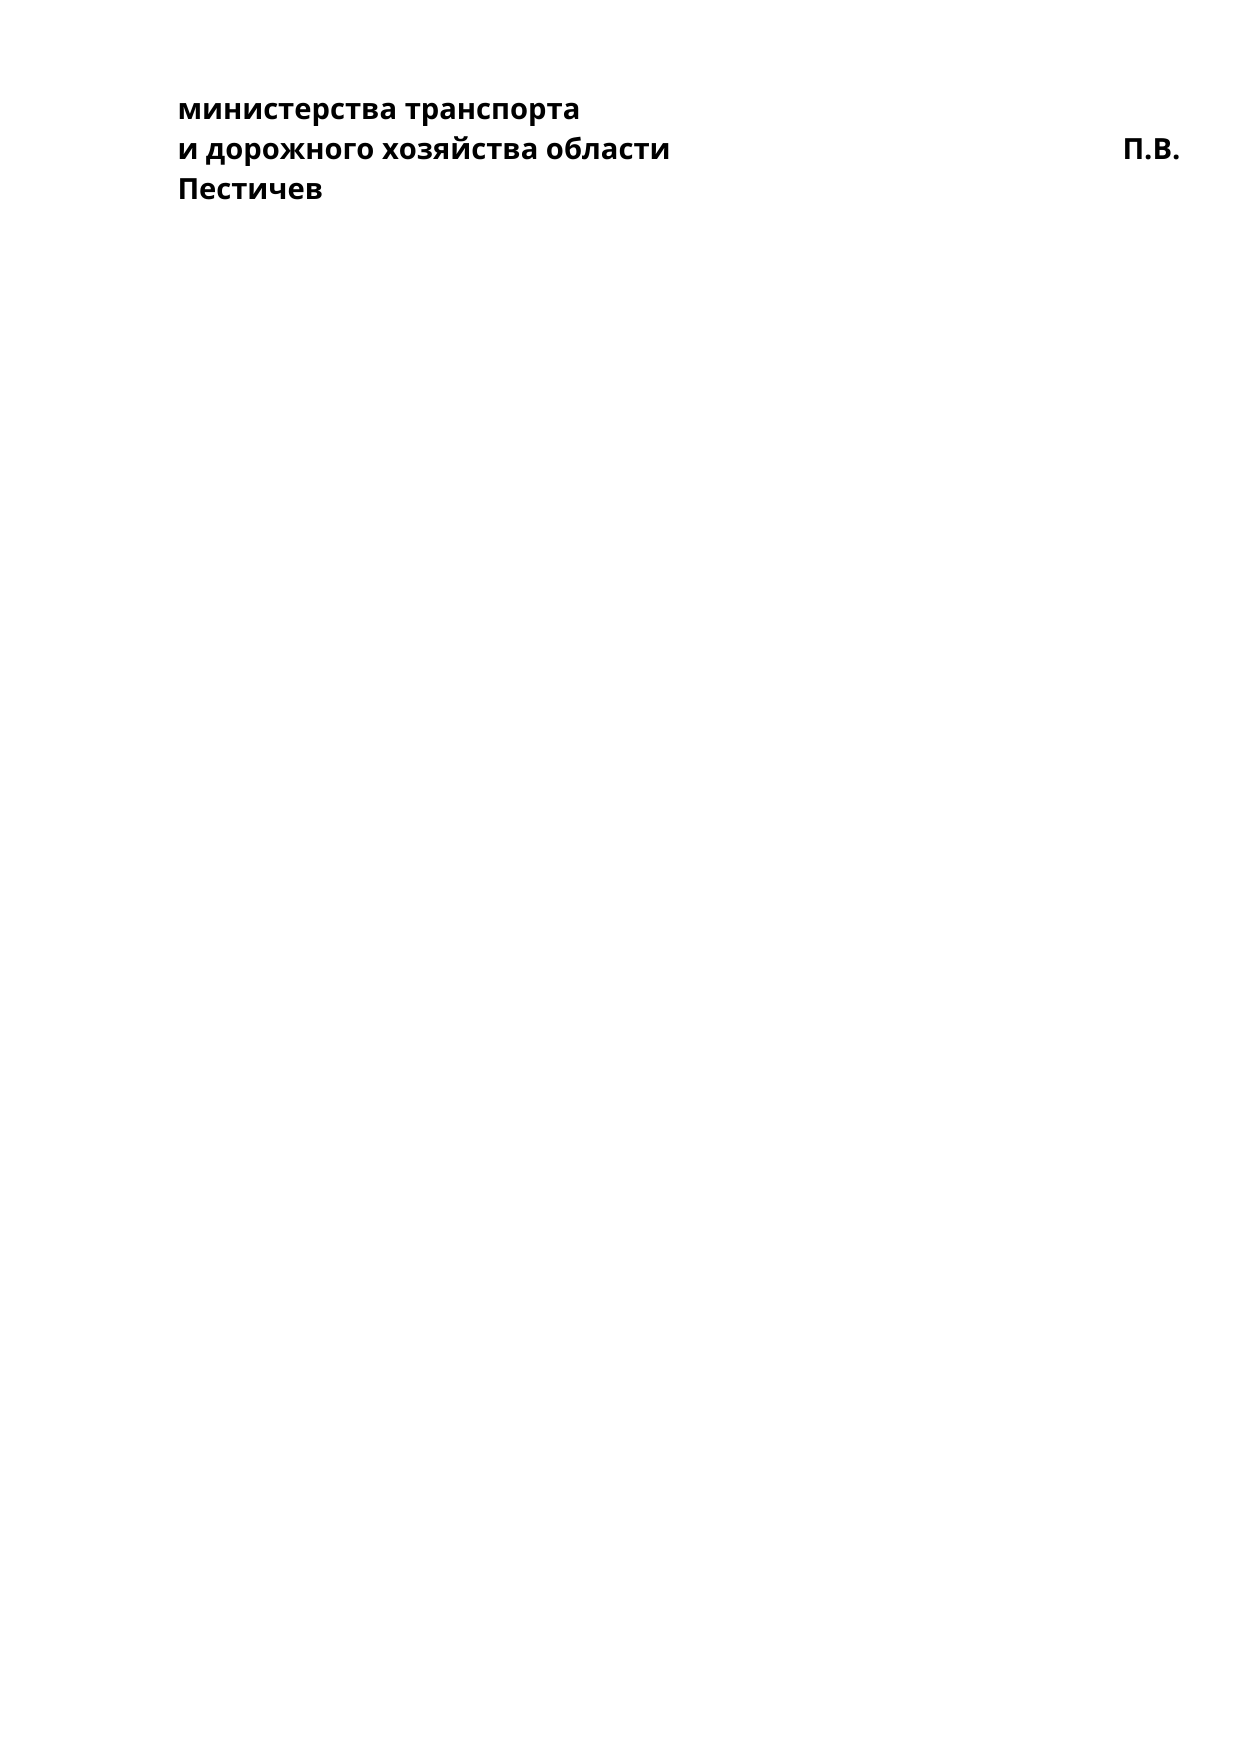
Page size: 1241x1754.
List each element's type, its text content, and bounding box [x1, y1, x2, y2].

text министерства транспорта [177, 89, 1181, 128]
text и дорожного хозяйства области П.В. Пестичев [177, 128, 1181, 208]
